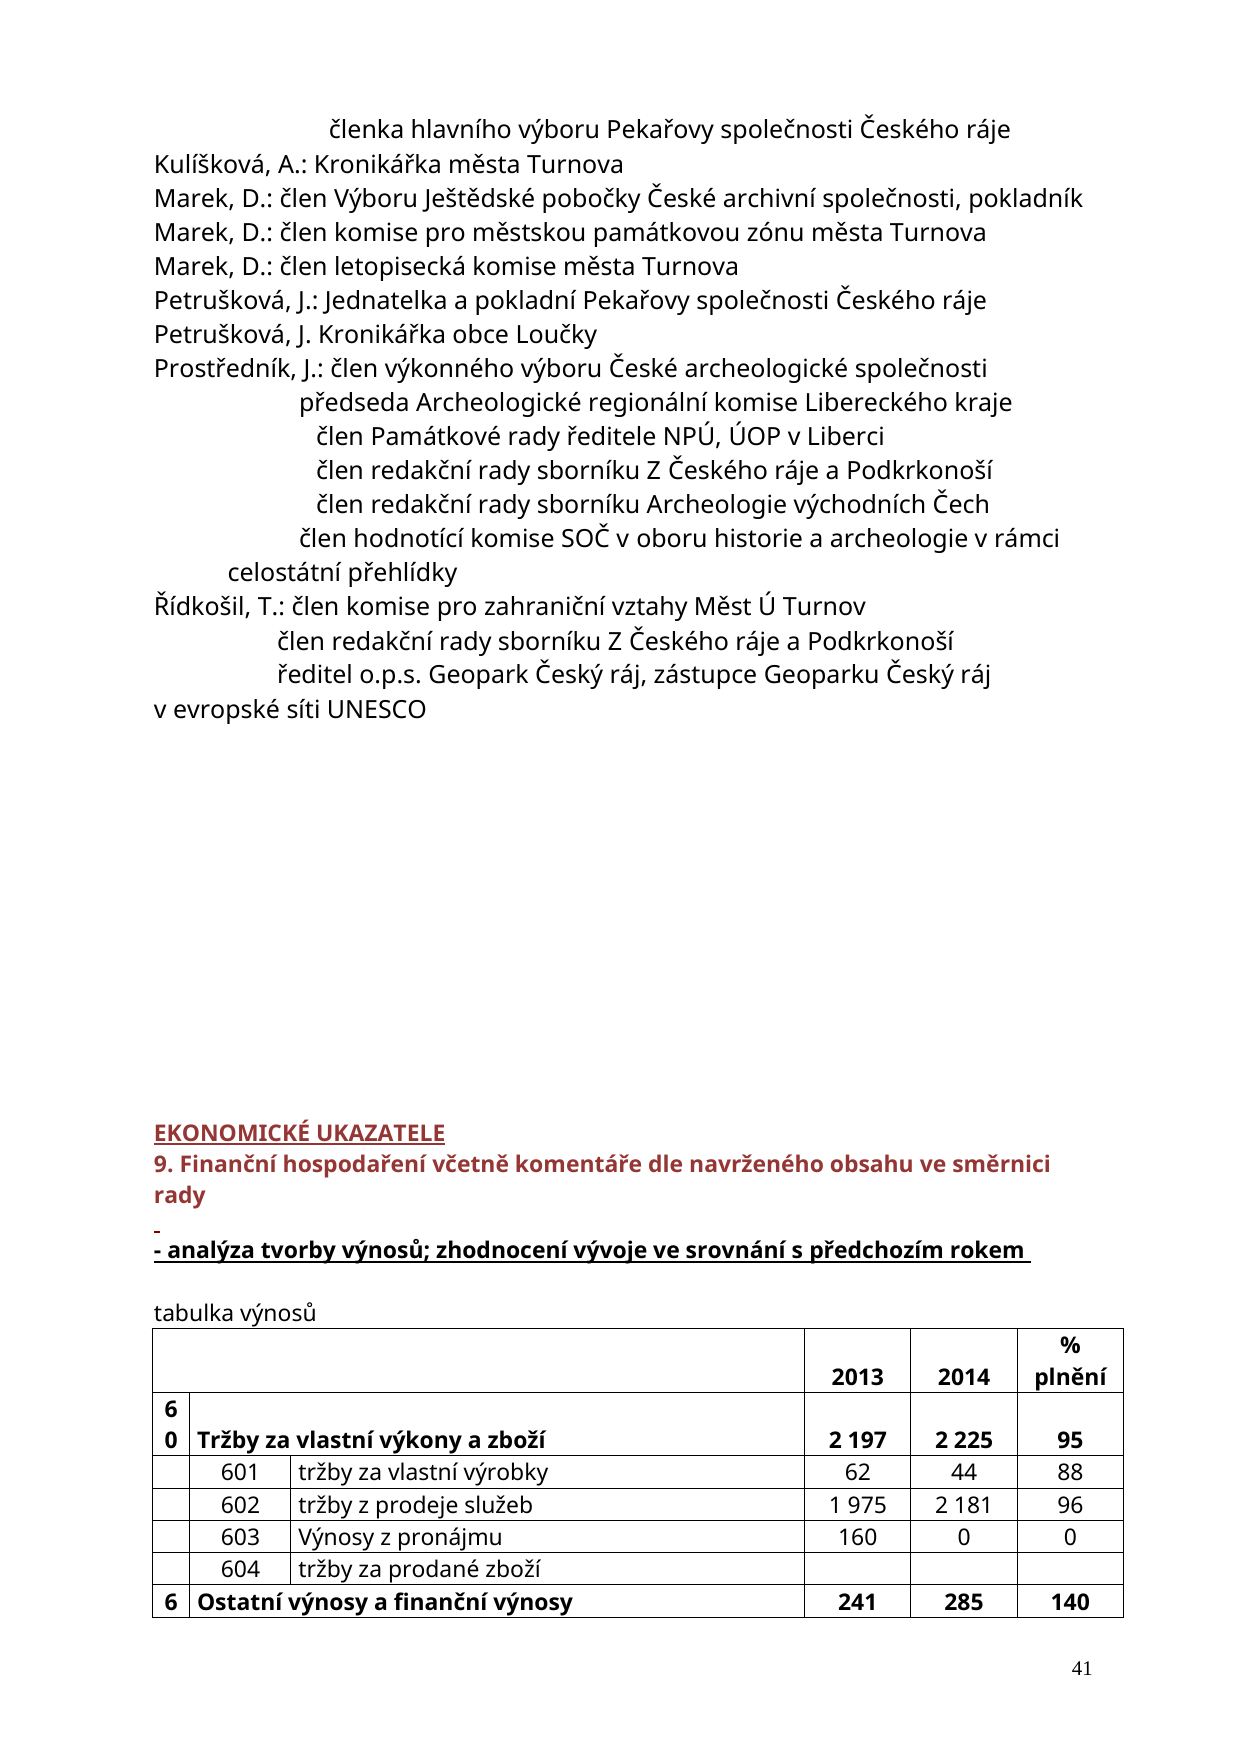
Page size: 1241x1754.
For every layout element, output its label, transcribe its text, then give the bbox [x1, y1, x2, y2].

text Prostředník, J.: člen výkonného výboru České archeologické společnosti [154, 351, 1092, 385]
table_cell 0 [911, 1521, 1017, 1552]
table_cell 601 [190, 1456, 290, 1487]
text předseda Archeologické regionální komise Libereckého kraje [154, 385, 1092, 419]
table_cell [153, 1489, 189, 1520]
table_cell 2 225 [911, 1393, 1017, 1455]
text člen hodnotící komise SOČ v oboru historie a archeologie v rámci celostátní přehlídky [227, 521, 1092, 589]
text tabulka výnosů [154, 1297, 1092, 1328]
table_cell 60 [153, 1393, 189, 1455]
text Petrušková, J. Kronikářka obce Loučky [154, 317, 1092, 351]
table_cell tržby za prodané zboží [291, 1553, 804, 1584]
table_cell 241 [805, 1585, 910, 1617]
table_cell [190, 1585, 804, 1617]
table_cell [1018, 1553, 1123, 1584]
table_cell Tržby za vlastní výkony a zboží [190, 1393, 804, 1455]
table_cell tržby za vlastní výrobky [291, 1456, 804, 1487]
text člen redakční rady sborníku Archeologie východních Čech [154, 487, 1092, 521]
table_cell [153, 1456, 189, 1487]
text EKONOMICKÉ UKAZATELE [154, 1117, 1092, 1148]
table_cell 603 [190, 1521, 290, 1552]
table_cell 285 [911, 1585, 1017, 1617]
table_cell 0 [1018, 1521, 1123, 1552]
table_cell 44 [911, 1456, 1017, 1487]
table_cell tržby z prodeje služeb [291, 1489, 804, 1520]
text Petrušková, J.: Jednatelka a pokladní Pekařovy společnosti Českého ráje [154, 282, 1092, 317]
table_cell [153, 1521, 189, 1552]
table_cell 2 181 [911, 1489, 1017, 1520]
table_header [153, 1329, 804, 1392]
table_cell 602 [190, 1489, 290, 1520]
table_cell 95 [1018, 1393, 1123, 1455]
table_cell [911, 1553, 1017, 1584]
table_cell 2 197 [805, 1393, 910, 1455]
table_header % plnění [1018, 1329, 1123, 1392]
text člen Památkové rady ředitele NPÚ, ÚOP v Liberci [154, 419, 1092, 453]
table_header 2014 [911, 1329, 1017, 1392]
table_cell 88 [1018, 1456, 1123, 1487]
table_cell Výnosy z pronájmu [291, 1521, 804, 1552]
table_cell 160 [805, 1521, 910, 1552]
table_cell 64 [153, 1585, 189, 1617]
text Marek, D.: člen Výboru Ještědské pobočky České archivní společnosti, pokladník [154, 180, 1092, 214]
text členka hlavního výboru Pekařovy společnosti Českého ráje [154, 112, 1092, 146]
table_cell 96 [1018, 1489, 1123, 1520]
text ředitel o.p.s. Geopark Český ráj, zástupce Geoparku Český ráj v evropské síti UNESCO [154, 657, 1092, 725]
table_cell 604 [190, 1553, 290, 1584]
table_header 2013 [805, 1329, 910, 1392]
text člen redakční rady sborníku Z Českého ráje a Podkrkonoší [154, 623, 1092, 657]
text Marek, D.: člen letopisecká komise města Turnova [154, 248, 1092, 282]
text člen redakční rady sborníku Z Českého ráje a Podkrkonoší [154, 453, 1092, 487]
table_cell 1 975 [805, 1489, 910, 1520]
text - analýza tvorby výnosů; zhodnocení vývoje ve srovnání s předchozím rokem [154, 1234, 1092, 1266]
text Řídkošil, T.: člen komise pro zahraniční vztahy Měst Ú Turnov [154, 589, 1092, 623]
text Marek, D.: člen komise pro městskou památkovou zónu města Turnova [154, 214, 1092, 248]
table_cell 62 [805, 1456, 910, 1487]
table_cell [805, 1553, 910, 1584]
table_cell [153, 1553, 189, 1584]
table_cell 140 [1018, 1585, 1123, 1617]
text 9. Finanční hospodaření včetně komentáře dle navrženého obsahu ve směrnici rady [154, 1148, 1092, 1210]
text Kulíšková, A.: Kronikářka města Turnova [154, 146, 1092, 180]
